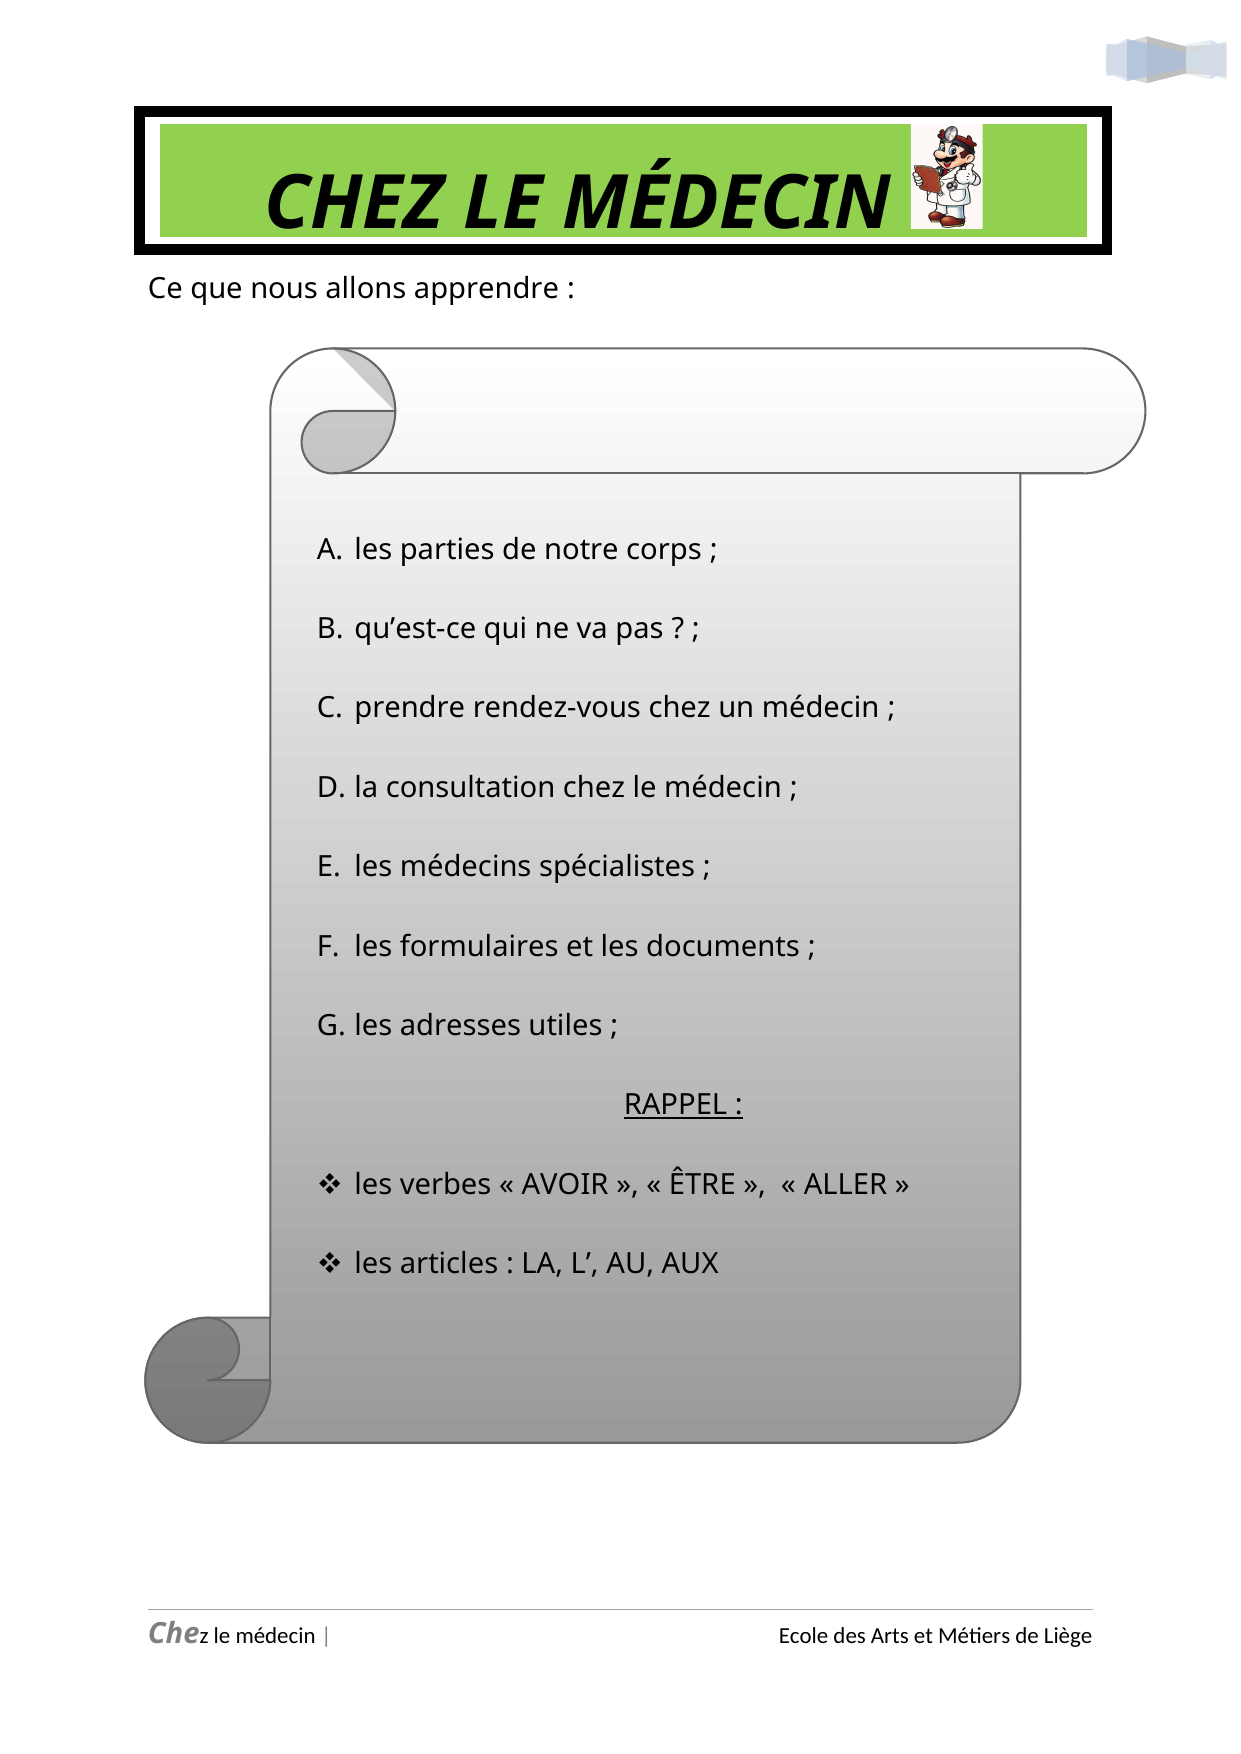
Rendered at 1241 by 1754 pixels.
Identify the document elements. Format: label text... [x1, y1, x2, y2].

picture [910, 124, 983, 229]
text Ce que nous allons apprendre : [148, 267, 1093, 307]
